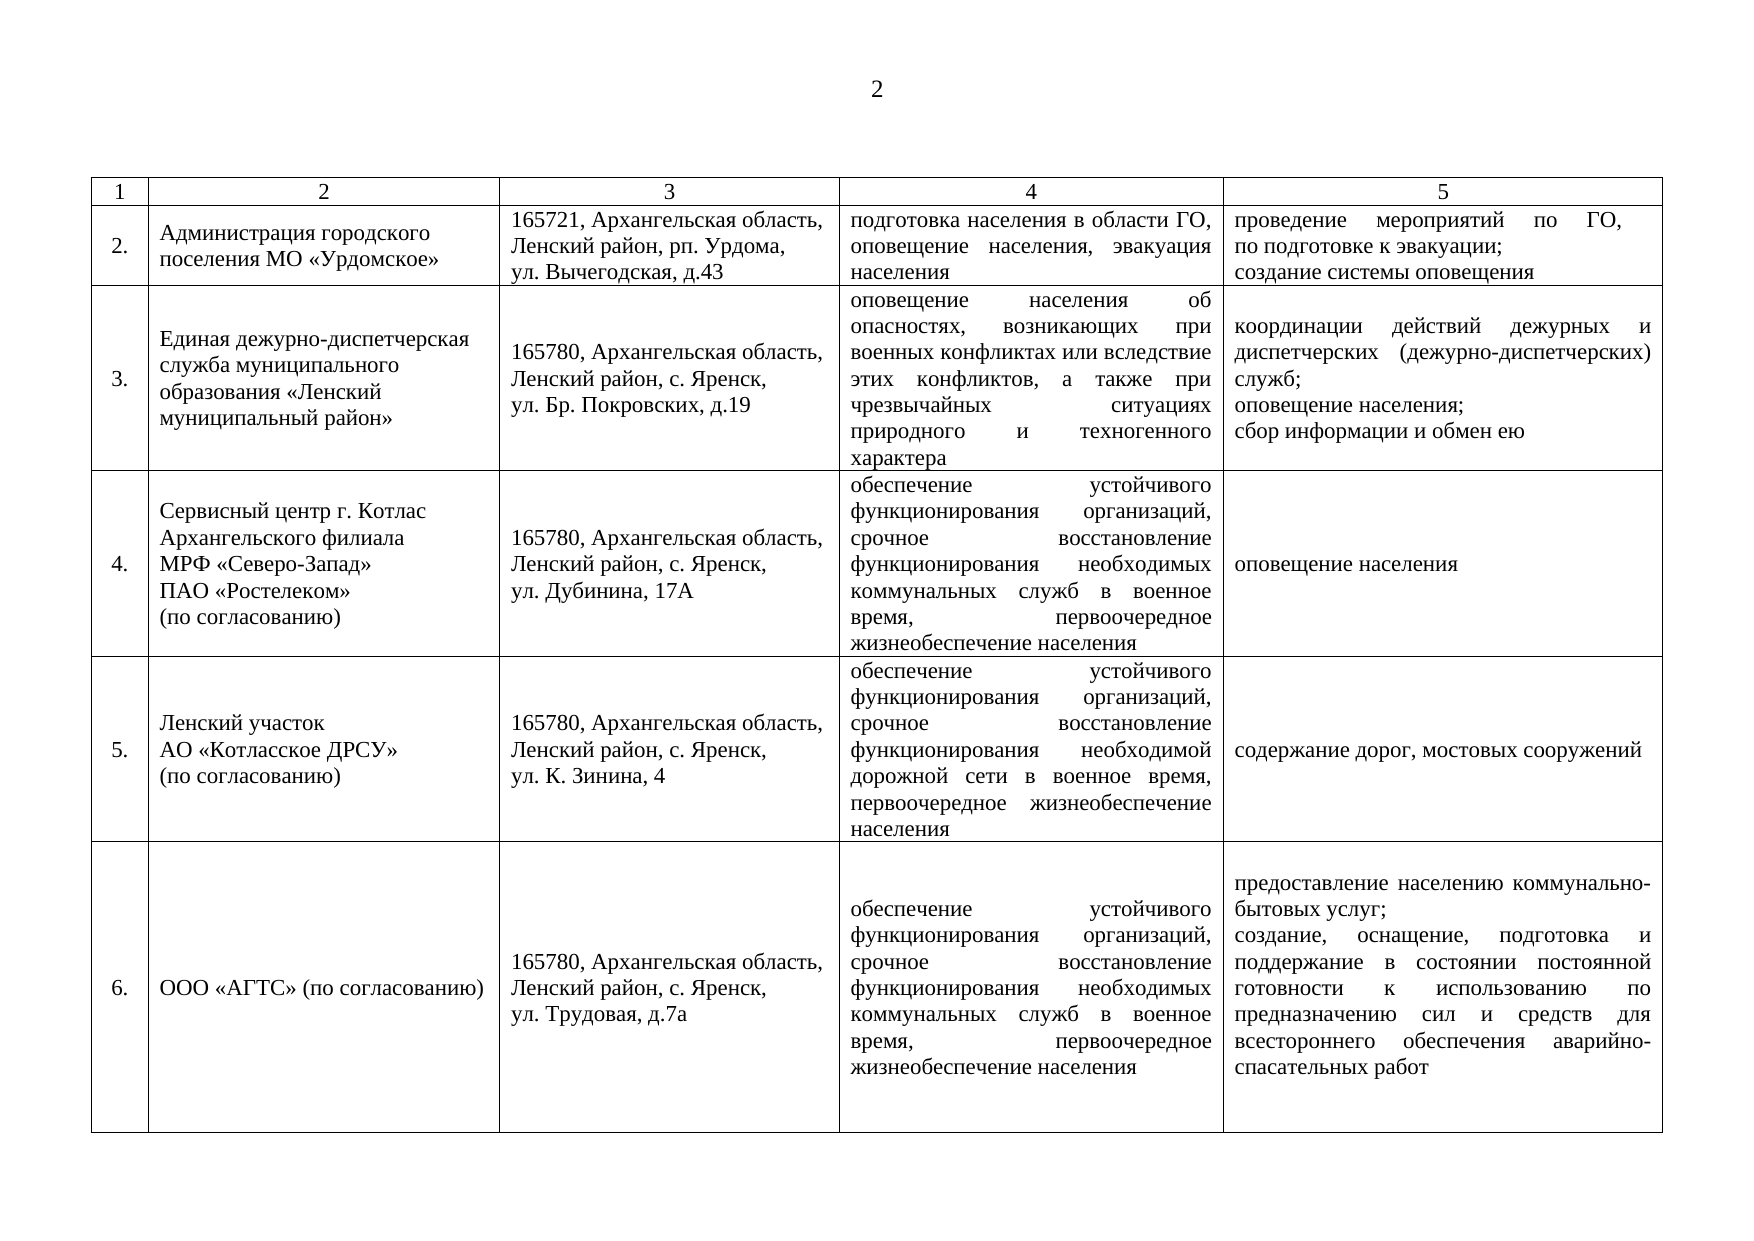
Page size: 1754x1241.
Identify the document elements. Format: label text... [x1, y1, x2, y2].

table_cell Администрация городского поселения МО «Урдомское» [149, 206, 499, 285]
table_cell 2. [92, 206, 148, 285]
table_cell обеспечение устойчивого функционирования организаций, срочное восстановление функционирования необходимой дорожной сети в военное время, первоочередное жизнеобеспечение населения [840, 657, 1223, 841]
table_header 1 [92, 178, 148, 204]
table_cell 5. [92, 657, 148, 841]
table_cell 165721, Архангельская область, Ленский район, рп. Урдома, ул. Вычегодская, д.43 [500, 206, 839, 285]
table_cell 165780, Архангельская область, Ленский район, с. Яренск, ул. К. Зинина, 4 [500, 657, 839, 841]
table_cell 6. [92, 842, 148, 1132]
table_cell 165780, Архангельская область, Ленский район, с. Яренск, ул. Трудовая, д.7а [500, 842, 839, 1132]
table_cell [840, 842, 1223, 1132]
table_cell оповещение населения об опасностях, возникающих при военных конфликтах или вследствие этих конфликтов, а также при чрезвычайных ситуациях природного и техногенного характера [840, 286, 1223, 470]
table_cell содержание дорог, мостовых сооружений [1224, 657, 1662, 841]
table_cell 165780, Архангельская область, Ленский район, с. Яренск, ул. Бр. Покровских, д.19 [500, 286, 839, 470]
table_cell координации действий дежурных и диспетчерских (дежурно-диспетчерских) служб; оповещение населения; сбор информации и обмен ею [1224, 286, 1662, 470]
table_cell Ленский участок АО «Котласское ДРСУ» (по согласованию) [149, 657, 499, 841]
table_cell 3. [92, 286, 148, 470]
table_cell ООО «АГТС» (по согласованию) [149, 842, 499, 1132]
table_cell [1224, 842, 1662, 1132]
table_cell Сервисный центр г. Котлас Архангельского филиала МРФ «Северо-Запад» ПАО «Ростелеком» (по согласованию) [149, 471, 499, 656]
table_cell оповещение населения [1224, 471, 1662, 656]
table_cell 165780, Архангельская область, Ленский район, с. Яренск, ул. Дубинина, 17А [500, 471, 839, 656]
table_header 5 [1224, 178, 1662, 204]
table_header 2 [149, 178, 499, 204]
table_header 3 [500, 178, 839, 204]
table_cell проведение мероприятий по ГО, по подготовке к эвакуации; создание системы оповещения [1224, 206, 1662, 285]
table_header 4 [840, 178, 1223, 204]
table_cell подготовка населения в области ГО, оповещение населения, эвакуация населения [840, 206, 1223, 285]
table_cell Единая дежурно-диспетчерская служба муниципального образования «Ленский муниципальный район» [149, 286, 499, 470]
table_cell 4. [92, 471, 148, 656]
